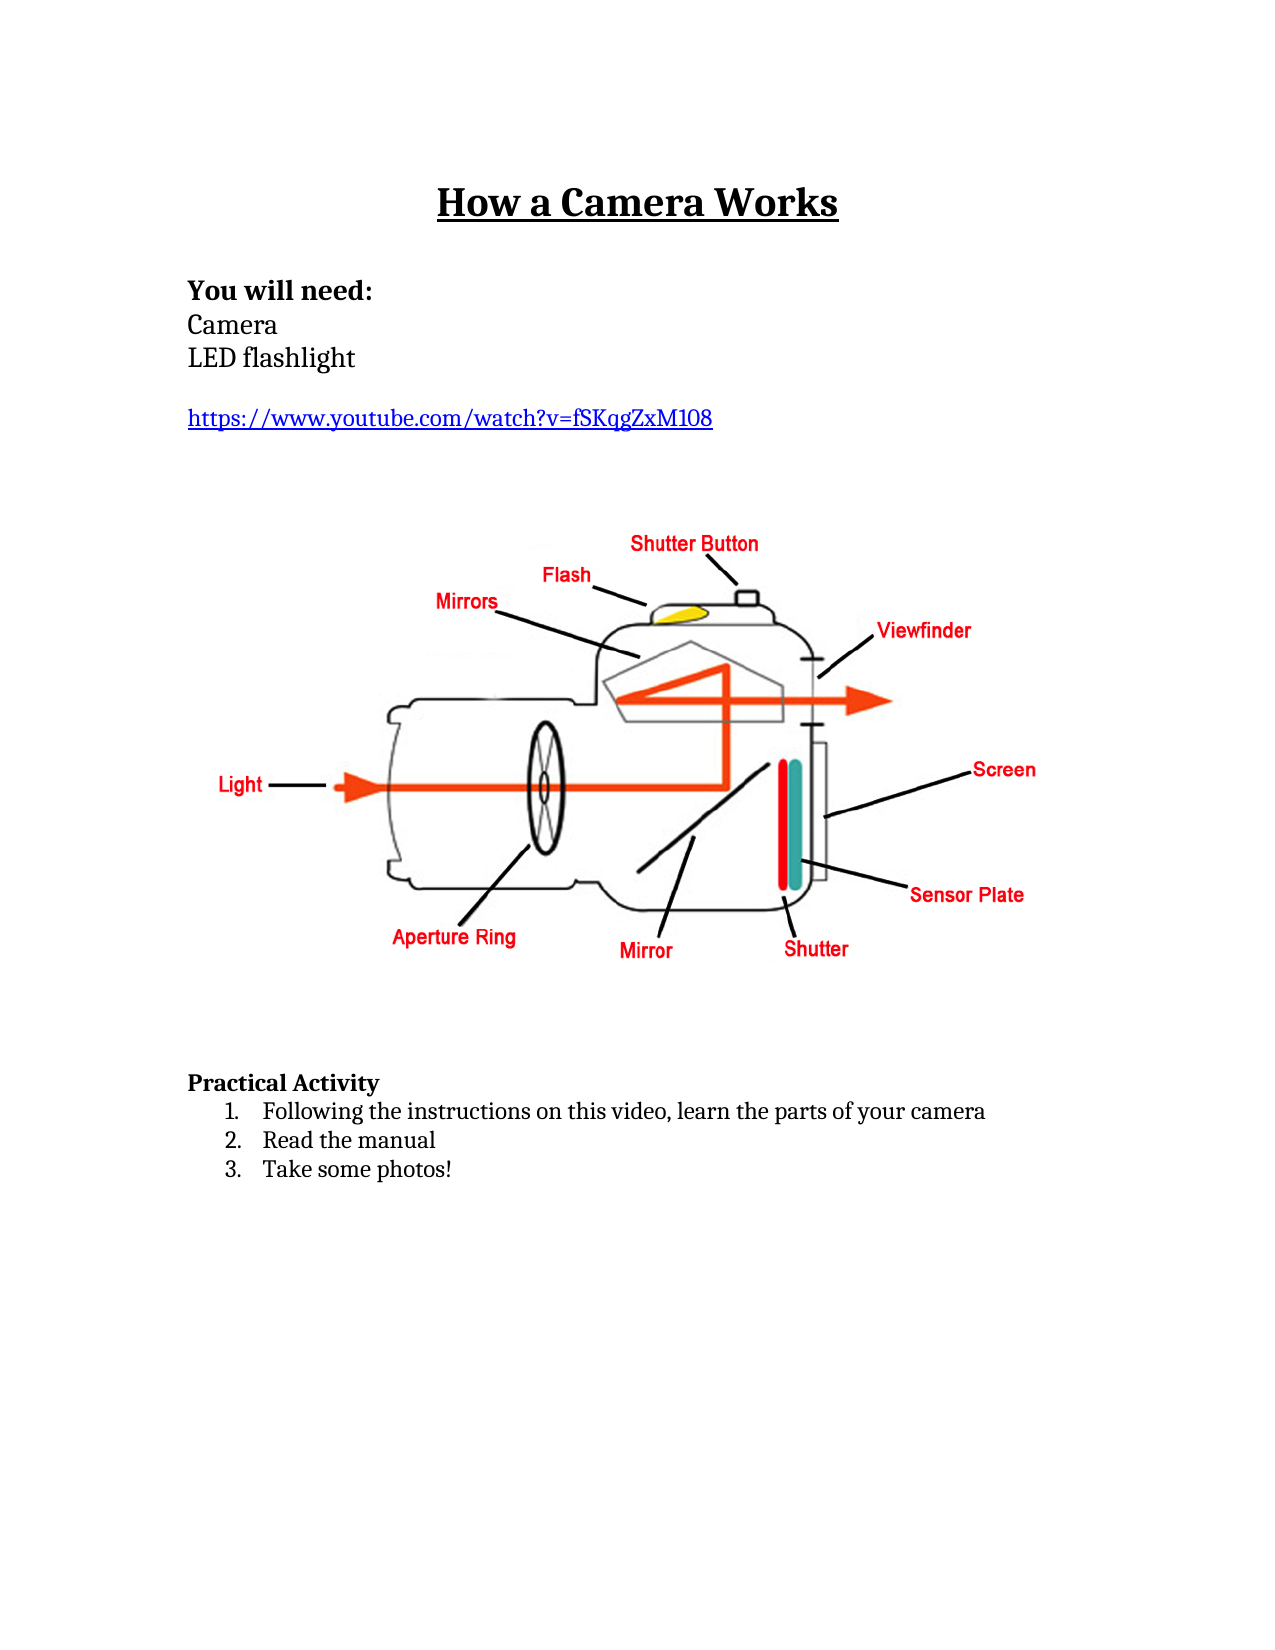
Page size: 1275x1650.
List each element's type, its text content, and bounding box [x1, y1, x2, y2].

text LED flashlight [187, 342, 1087, 375]
list Following the instructions on this video, learn the parts of your camera [225, 1097, 1087, 1126]
text Camera [187, 308, 1087, 342]
list Take some photos! [225, 1155, 1087, 1183]
list Read the manual [225, 1126, 1087, 1155]
text You will need: [187, 274, 1087, 308]
text How a Camera Works [187, 179, 1087, 227]
text https://www.youtube.com/watch?v=fSKqgZxM108 [187, 404, 1087, 433]
picture [187, 490, 1088, 1011]
text Practical Activity [187, 1068, 1087, 1097]
